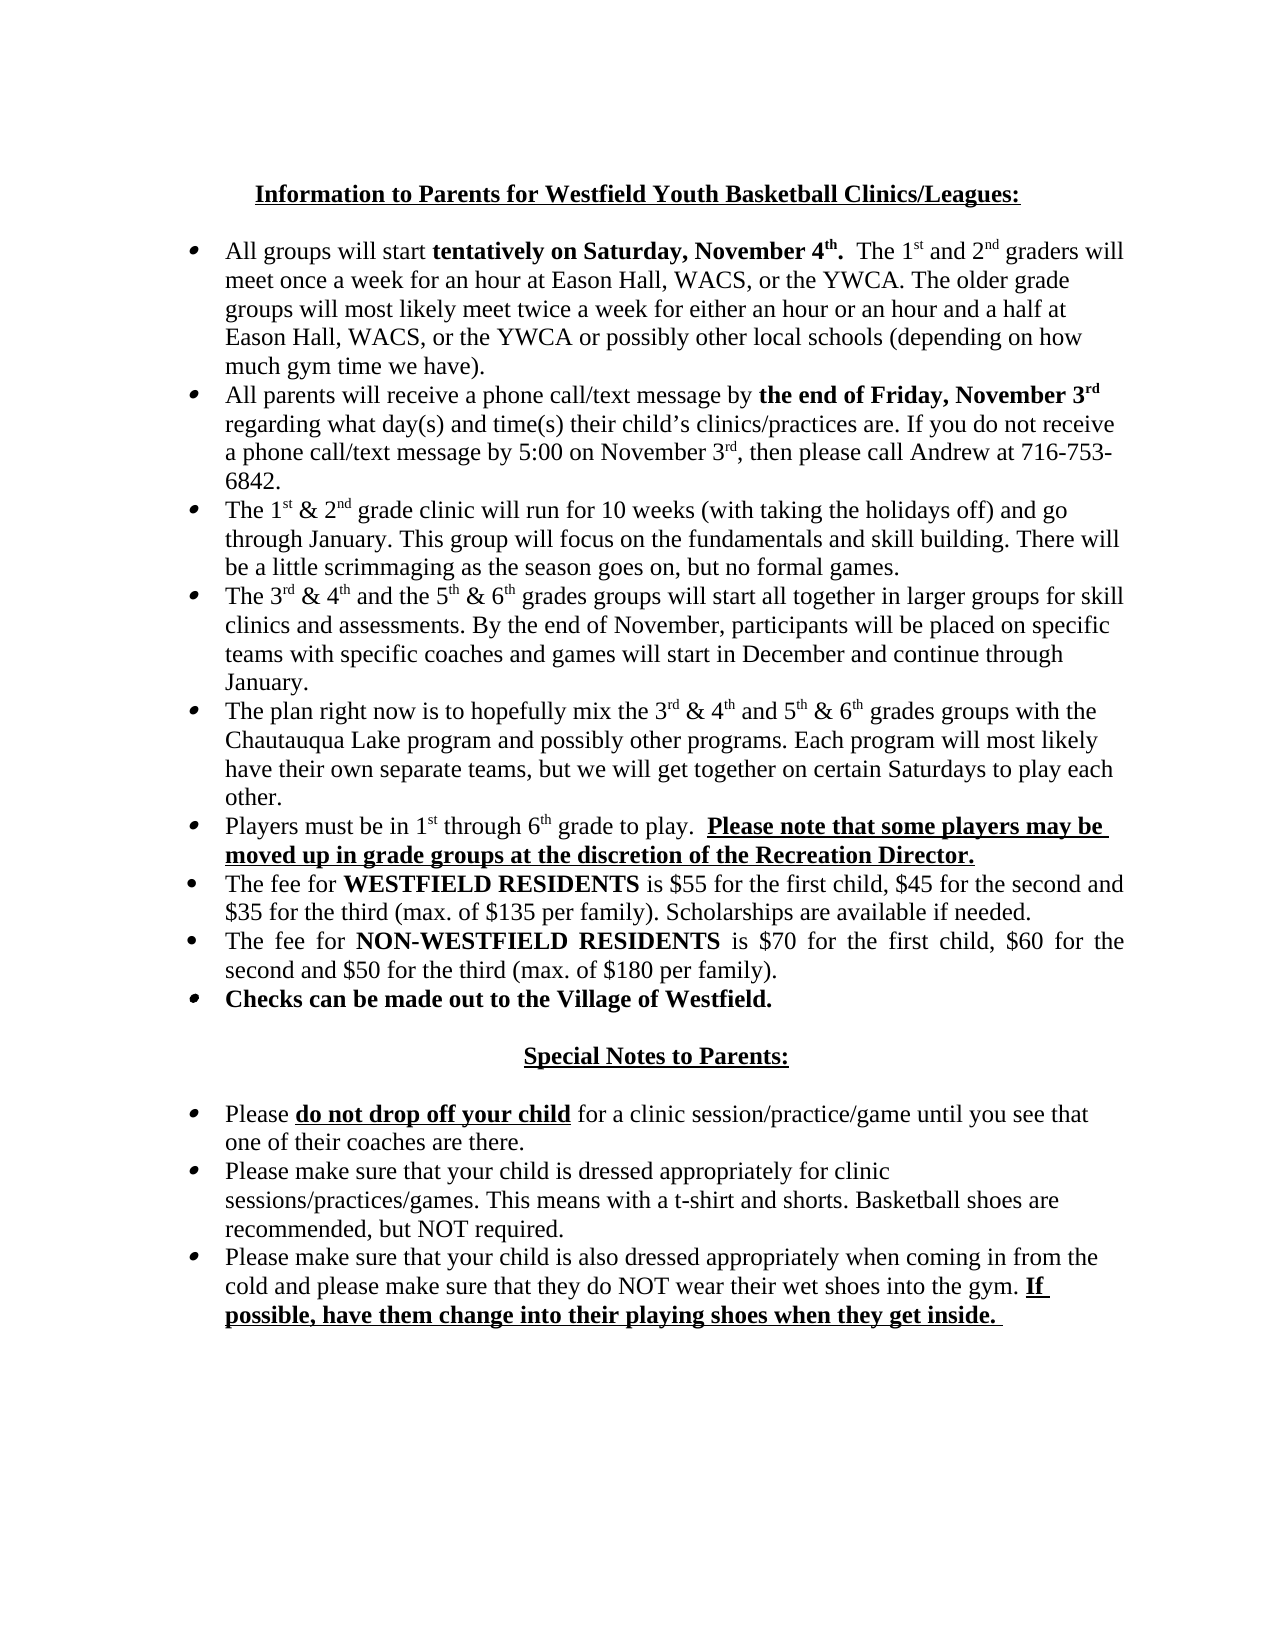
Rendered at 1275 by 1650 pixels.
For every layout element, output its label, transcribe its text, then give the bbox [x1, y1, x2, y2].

list The 3rd & 4th and the 5th & 6th grades groups will start all together in larger groups for skill clinics and assessments. By the end of November, participants will be placed on specific teams with specific coaches and games will start in December and continue through January. [187, 581, 1125, 696]
list Checks can be made out to the Village of Westfield. [187, 984, 1125, 1012]
list All groups will start tentatively on Saturday, November 4th. The 1st and 2nd graders will meet once a week for an hour at Eason Hall, WACS, or the YWCA. The older grade groups will most likely meet twice a week for either an hour or an hour and a half at Eason Hall, WACS, or the YWCA or possibly other local schools (depending on how much gym time we have). [187, 236, 1125, 380]
list The fee for WESTFIELD RESIDENTS is $55 for the first child, $45 for the second and $35 for the third (max. of $135 per family). Scholarships are available if needed. [187, 869, 1125, 926]
list Players must be in 1st through 6th grade to play. Please note that some players may be moved up in grade groups at the discretion of the Recreation Director. [187, 811, 1125, 869]
list Please make sure that your child is dressed appropriately for clinic sessions/practices/games. This means with a t-shirt and shorts. Basketball shoes are recommended, but NOT required. [187, 1156, 1125, 1242]
list All parents will receive a phone call/text message by the end of Friday, November 3rd regarding what day(s) and time(s) their child’s clinics/practices are. If you do not receive a phone call/text message by 5:00 on November 3rd, then please call Andrew at 716-753-6842. [187, 380, 1125, 495]
list The plan right now is to hopefully mix the 3rd & 4th and 5th & 6th grades groups with the Chautauqua Lake program and possibly other programs. Each program will most likely have their own separate teams, but we will get together on certain Saturdays to play each other. [187, 696, 1125, 811]
list The fee for NON-WESTFIELD RESIDENTS is $70 for the first child, $60 for the second and $50 for the third (max. of $180 per family). [187, 926, 1125, 984]
list Please make sure that your child is also dressed appropriately when coming in from the cold and please make sure that they do NOT wear their wet shoes into the gym. If possible, have them change into their playing shoes when they get inside. [187, 1242, 1125, 1329]
list Please do not drop off your child for a clinic session/practice/game until you see that one of their coaches are there. [187, 1099, 1125, 1156]
text Special Notes to Parents: [187, 1041, 1125, 1070]
list The 1st & 2nd grade clinic will run for 10 weeks (with taking the holidays off) and go through January. This group will focus on the fundamentals and skill building. There will be a little scrimmaging as the season goes on, but no formal games. [187, 495, 1125, 581]
text Information to Parents for Westfield Youth Basketball Clinics/Leagues: [150, 179, 1125, 207]
